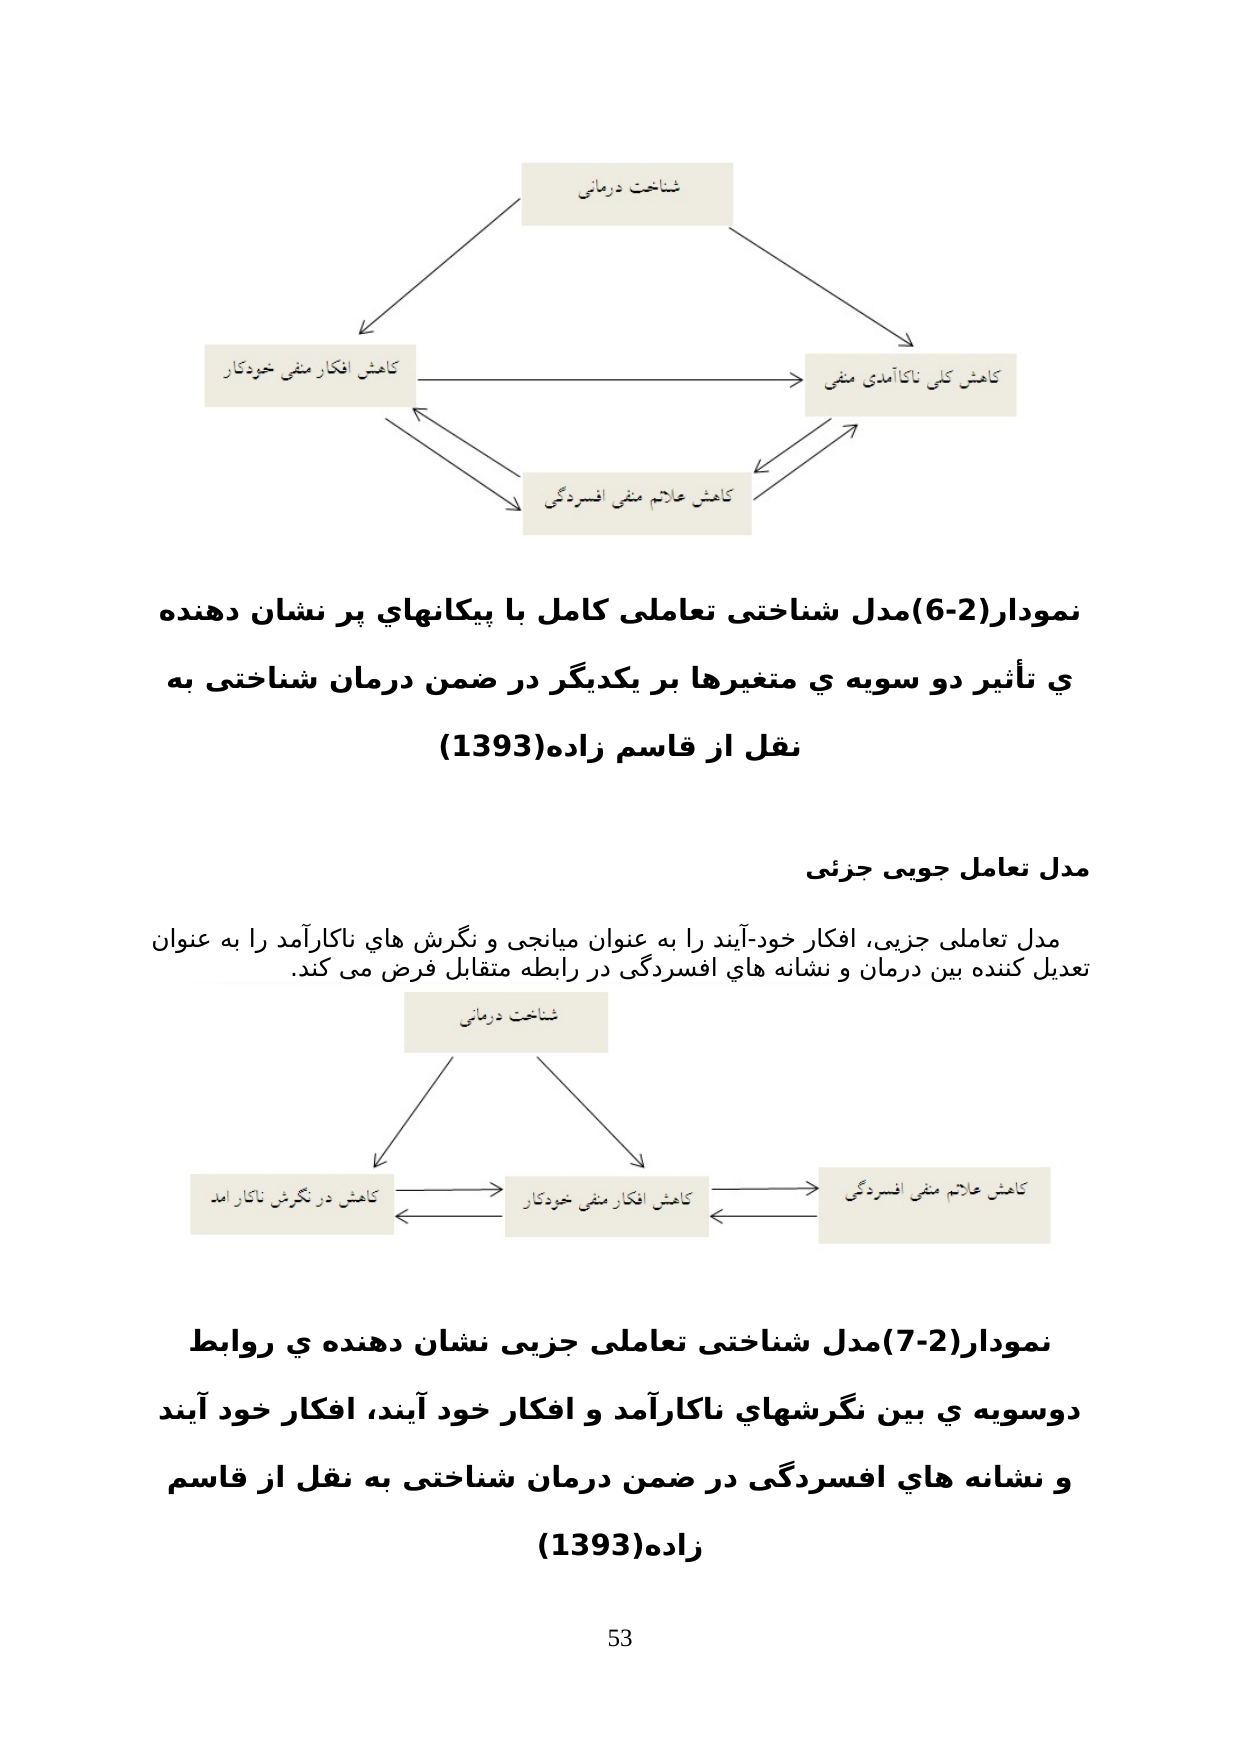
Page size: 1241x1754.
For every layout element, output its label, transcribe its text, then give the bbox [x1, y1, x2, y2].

text نمودار(2-6)مدل شناختی تعاملی کامل با پیکانهاي پر نشان دهنده ي تأثیر دو سویه ي متغیرها بر یکدیگر در ضمن درمان شناختی به نقل از قاسم زاده(1393) [150, 593, 1090, 763]
picture [150, 150, 1090, 569]
text مدل تعاملی جزیی، افکار خود-آیند را به عنوان میانجی و نگرش هاي ناکارآمد را به عنوان تعدیل کننده بین درمان و نشانه هاي افسردگی در رابطه متقابل فرض می کند. [150, 924, 1090, 982]
text مدل تعامل جویی جزئی [150, 835, 1090, 887]
text نمودار(2-7)مدل شناختی تعاملی جزیی نشان دهنده ي روابط دوسویه ي بین نگرشهاي ناکارآمد و افکار خود آیند، افکار خود آیند و نشانه هاي افسردگی در ضمن درمان شناختی به نقل از قاسم زاده(1393) [150, 1324, 1090, 1562]
picture [150, 982, 1091, 1300]
